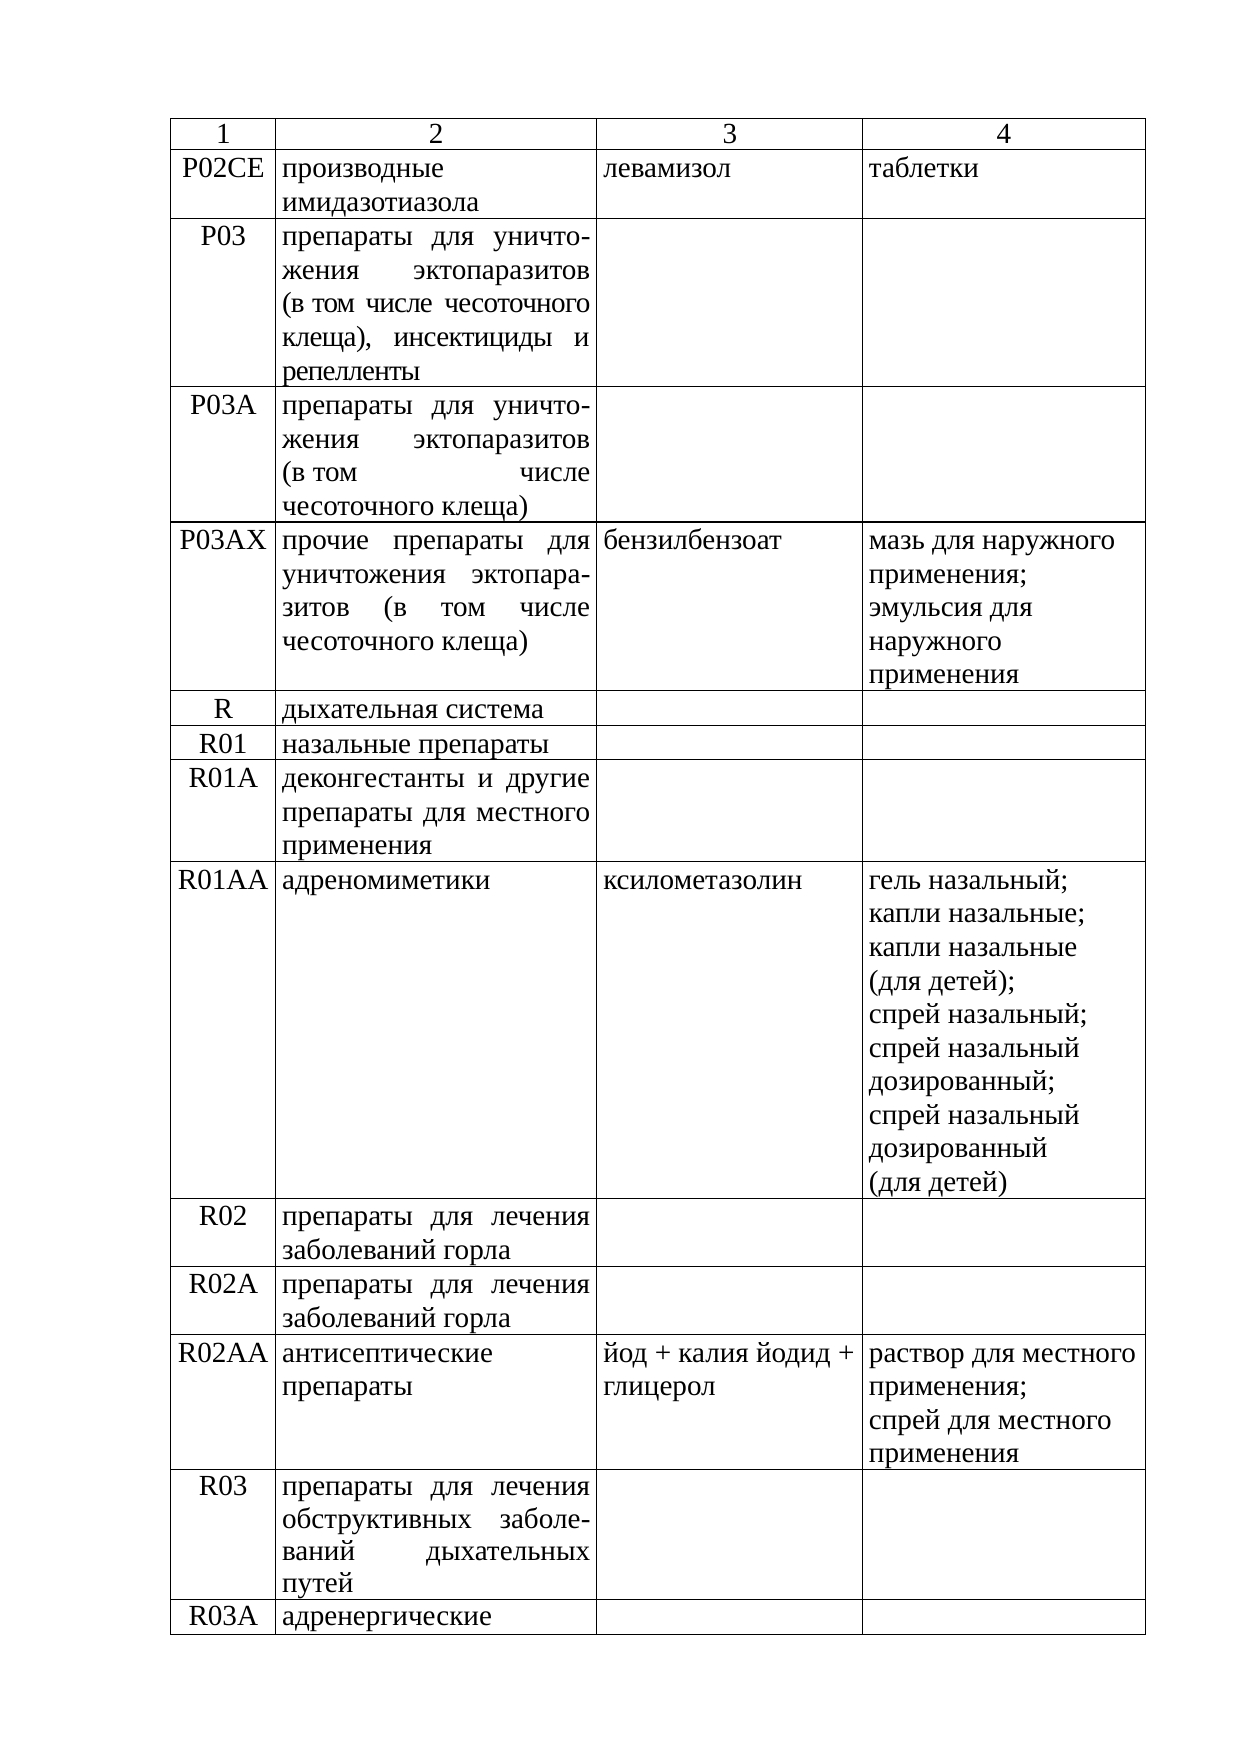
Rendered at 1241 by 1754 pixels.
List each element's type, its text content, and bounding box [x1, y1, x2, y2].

table_cell мазь для наружного применения; эмульсия для наружного применения [863, 523, 1145, 690]
table_cell [863, 1199, 1145, 1266]
table_cell P03A [171, 387, 275, 521]
table_cell R01A [171, 760, 275, 861]
table_cell P02CE [171, 150, 275, 217]
table_cell [597, 691, 862, 725]
table_header 1 [171, 119, 275, 149]
table_cell [597, 760, 862, 861]
table_cell бензилбензоат [597, 523, 862, 690]
table_cell [597, 1470, 862, 1599]
table_cell [863, 726, 1145, 759]
table_cell препараты для уничтожения эктопаразитов (в том числе чесоточного клеща) [276, 387, 596, 521]
table_cell [863, 387, 1145, 521]
table_cell препараты для лечения обструктивных заболеваний дыхательных путей [276, 1470, 596, 1599]
table_cell ксилометазолин [597, 862, 862, 1197]
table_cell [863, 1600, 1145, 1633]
table_cell R02 [171, 1199, 275, 1266]
table_cell препараты для лечения заболеваний горла [276, 1199, 596, 1266]
table_cell R02AA [171, 1335, 275, 1469]
table_cell адреномиметики [276, 862, 596, 1197]
table_cell [597, 387, 862, 521]
table_cell назальные препараты [276, 726, 596, 759]
table_cell [597, 219, 862, 386]
table_cell [863, 760, 1145, 861]
table_cell йод + калия йодид + глицерол [597, 1335, 862, 1469]
table_header 4 [863, 119, 1145, 149]
table_cell дыхательная система [276, 691, 596, 725]
table_cell R01AA [171, 862, 275, 1197]
table_cell производные имидазотиазола [276, 150, 596, 217]
table_cell R02A [171, 1267, 275, 1334]
table_cell антисептические препараты [276, 1335, 596, 1469]
table_cell R [171, 691, 275, 725]
table_cell P03 [171, 219, 275, 386]
table_cell [863, 219, 1145, 386]
table_cell R03 [171, 1470, 275, 1599]
table_cell [597, 1199, 862, 1266]
table_cell [863, 691, 1145, 725]
table_cell [597, 1600, 862, 1633]
table_cell P03AX [171, 523, 275, 690]
table_cell [597, 726, 862, 759]
table_cell прочие препараты для уничтожения эктопаразитов (в том числе чесоточного клеща) [276, 523, 596, 690]
table_cell R01 [171, 726, 275, 759]
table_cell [276, 1600, 596, 1633]
table_cell раствор для местного применения; спрей для местного применения [863, 1335, 1145, 1469]
table_cell левамизол [597, 150, 862, 217]
table_header 3 [597, 119, 862, 149]
table_cell [597, 1267, 862, 1334]
table_cell деконгестанты и другие препараты для местного применения [276, 760, 596, 861]
table_cell [863, 1470, 1145, 1599]
table_cell гель назальный; капли назальные; капли назальные (для детей); спрей назальный; спрей назальный дозированный; спрей назальный дозированный (для детей) [863, 862, 1145, 1197]
table_cell препараты для уничтожения эктопаразитов (в том числе чесоточного клеща), инсектициды и репелленты [276, 219, 596, 386]
table_cell [863, 1267, 1145, 1334]
table_cell R03A [171, 1600, 275, 1633]
table_cell препараты для лечения заболеваний горла [276, 1267, 596, 1334]
table_cell таблетки [863, 150, 1145, 217]
table_header 2 [276, 119, 596, 149]
